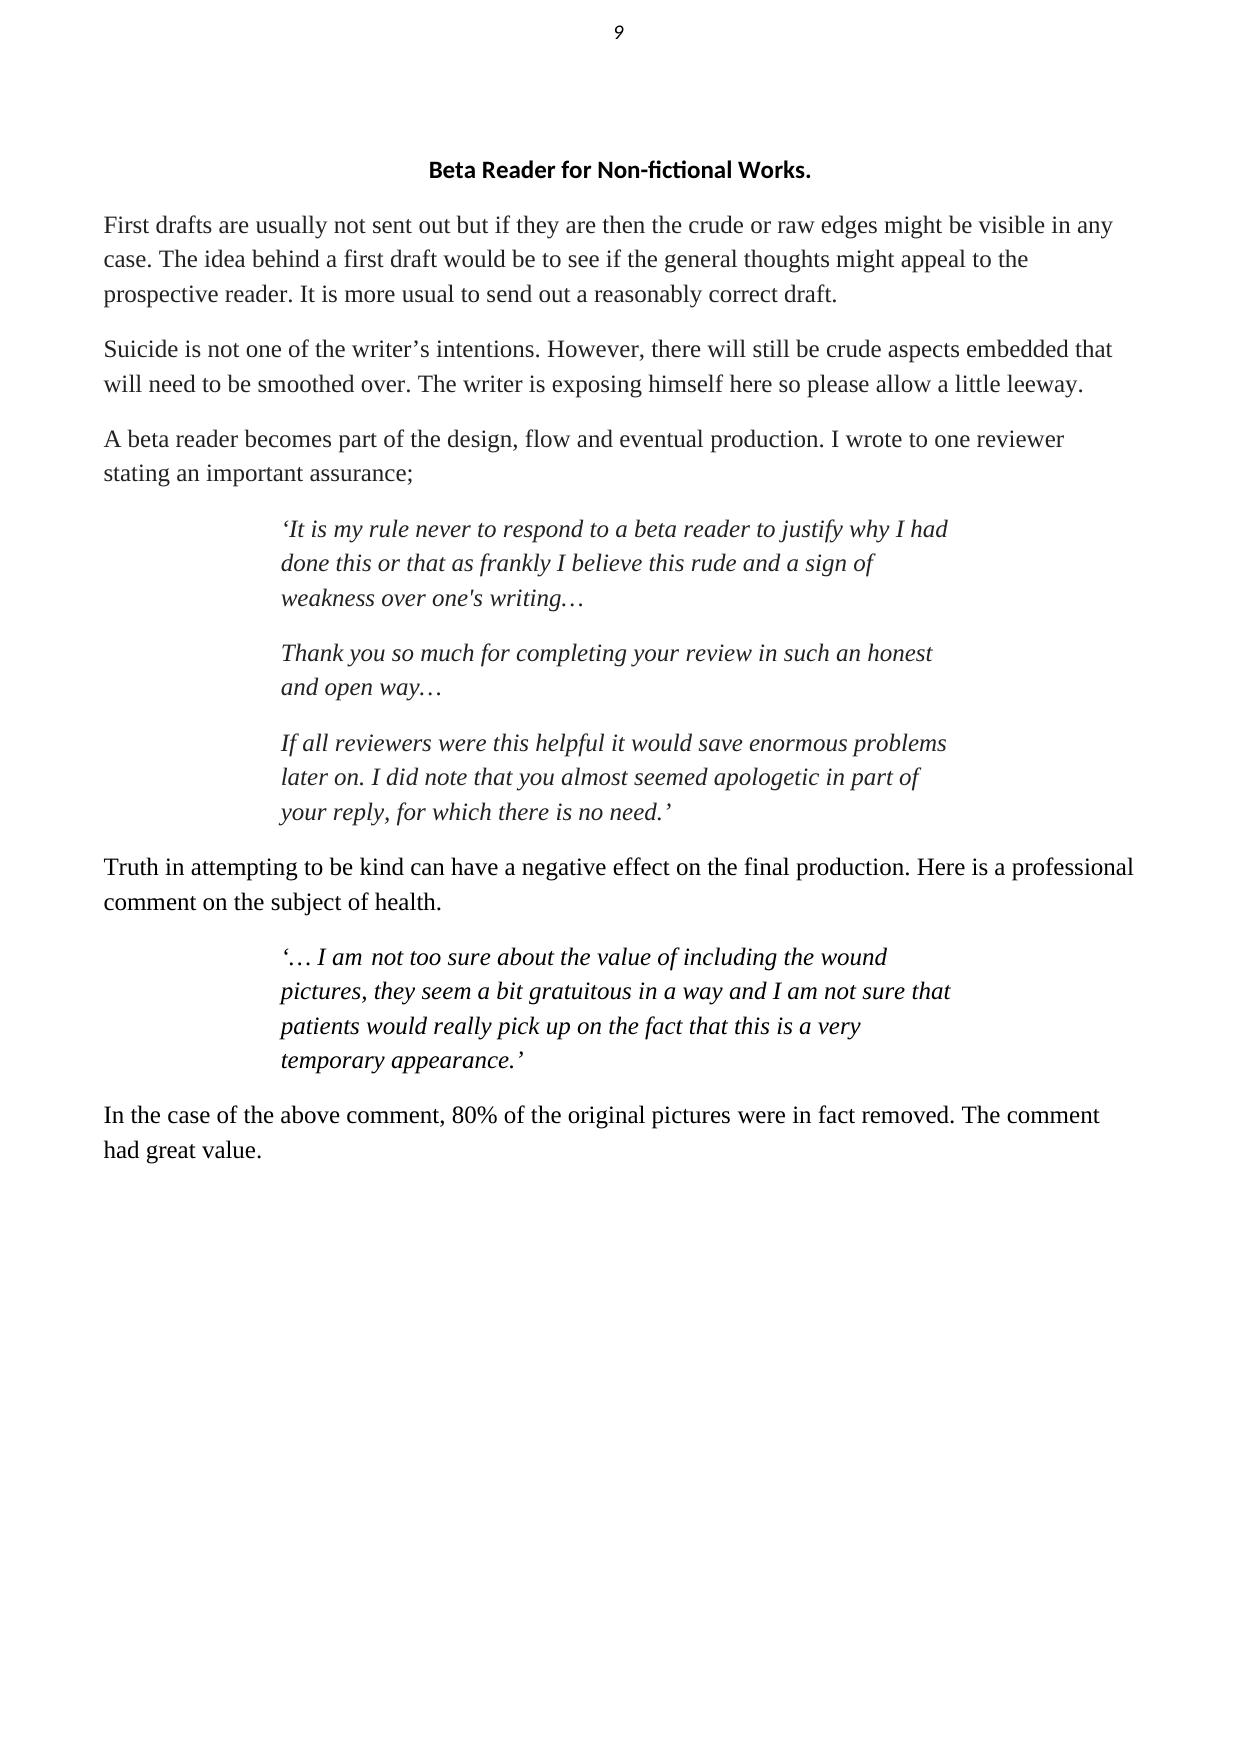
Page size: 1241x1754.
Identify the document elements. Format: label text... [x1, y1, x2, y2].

text Suicide is not one of the writer’s intentions. However, there will still be crude aspects embedded that will need to be smoothed over. The writer is exposing himself here so please allow a little leeway. [103, 334, 1137, 397]
text A beta reader becomes part of the design, flow and eventual production. I wrote to one reviewer stating an important assurance; [103, 424, 1137, 487]
text First drafts are usually not sent out but if they are then the crude or raw edges might be visible in any case. The idea behind a first draft would be to see if the general thoughts might appeal to the prospective reader. It is more usual to send out a reasonably correct draft. [103, 210, 1137, 308]
text Thank you so much for completing your review in such an honest and open way… [281, 638, 960, 701]
text ‘It is my rule never to respond to a beta reader to justify why I had done this or that as frankly I believe this rude and a sign of weakness over one's writing… [281, 514, 960, 611]
text Truth in attempting to be kind can have a negative effect on the final production. Here is a professional comment on the subject of health. [103, 852, 1137, 915]
text If all reviewers were this helpful it would save enormous problems later on. I did note that you almost seemed apologetic in part of your reply, for which there is no need.’ [281, 728, 960, 826]
text In the case of the above comment, 80% of the original pictures were in fact removed. The comment had great value. [103, 1101, 1137, 1164]
text ‘… I am not too sure about the value of including the wound pictures, they seem a bit gratuitous in a way and I am not sure that patients would really pick up on the fact that this is a very temporary appearance.’ [281, 942, 960, 1074]
